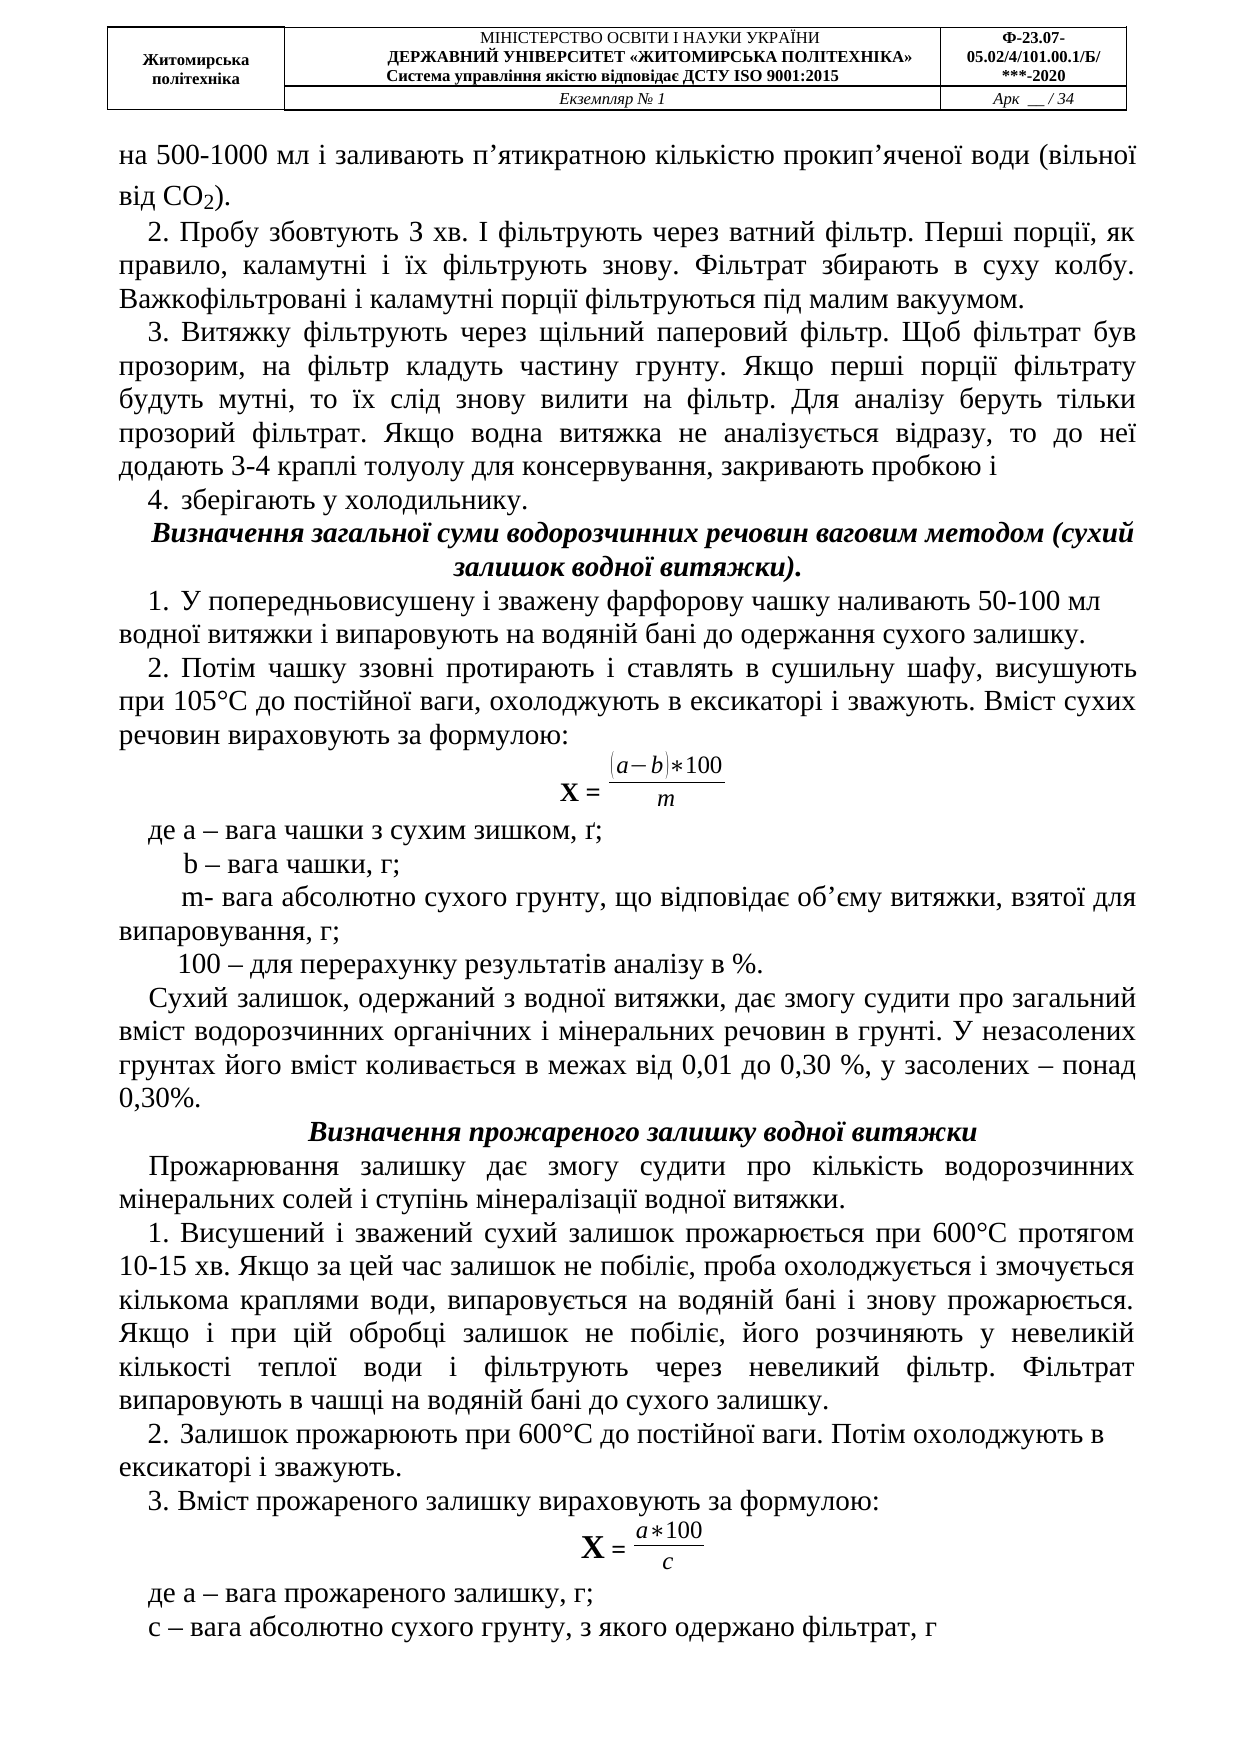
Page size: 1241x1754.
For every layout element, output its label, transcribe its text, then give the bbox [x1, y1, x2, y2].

list Залишок прожарюють при 600°С до постійної ваги. Потім охолоджують в ексикаторі і зважують. [119, 1416, 1136, 1483]
text с – вага абсолютно сухого грунту, з якого одержано фільтрат, г [119, 1609, 952, 1643]
text Х = [148, 750, 1138, 812]
text m- вага абсолютно сухого грунту, що відповідає об’єму витяжки, взятої для випаровування, г; [119, 879, 1138, 946]
text Визначення загальної суми водорозчинних речовин ваговим методом (сухий залишок водної витяжки). [119, 516, 1138, 583]
text де а – вага чашки з сухим зишком, ґ; [148, 812, 1138, 846]
list Вміст прожареного залишку вираховують за формулою: [147, 1483, 1138, 1517]
list Висушений і зважений сухий залишок прожарюється при 600°С протягом 10-15 хв. Якщо за цей час залишок не побіліє, проба охолоджується і змочується кількома краплями води, випаровується на водяній бані і знову прожарюється. Якщо і при цій обробці залишок не побіліє, його розчиняють у невеликій кількості теплої води і фільтрують через невеликий фільтр. Фільтрат випаровують в чашці на водяній бані до сухого залишку. [119, 1215, 1136, 1416]
text Прожарювання залишку дає змогу судити про кількість водорозчинних мінеральних солей і ступінь мінералізації водної витяжки. [119, 1148, 1136, 1215]
list Потім чашку ззовні протирають і ставлять в сушильну шафу, висушують при 105°С до постійної ваги, охолоджують в ексикаторі і зважують. Вміст сухих речовин вираховують за формулою: [119, 650, 1138, 750]
list зберігають у холодильнику. [119, 482, 1138, 516]
list Витяжку фільтрують через щільний паперовий фільтр. Щоб фільтрат був прозорим, на фільтр кладуть частину грунту. Якщо перші порції фільтрату будуть мутні, то їх слід знову вилити на фільтр. Для аналізу беруть тільки прозорий фільтрат. Якщо водна витяжка не аналізується відразу, то до неї додають 3-4 краплі толуолу для консервування, закривають пробкою і [119, 314, 1138, 482]
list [119, 137, 1138, 214]
text Сухий залишок, одержаний з водної витяжки, дає змогу судити про загальний вміст водорозчинних органічних і мінеральних речовин в грунті. У незасолених грунтах його вміст коливається в межах від 0,01 до 0,30 %, у засолених – понад 0,30%. [119, 980, 1138, 1114]
list Пробу збовтують З хв. І фільтрують через ватний фільтр. Перші порції, як правило, каламутні і їх фільтрують знову. Фільтрат збирають в суху колбу. Важкофільтровані і каламутні порції фільтруються під малим вакуумом. [119, 214, 1136, 314]
list У попередньовисушену і зважену фарфорову чашку наливають 50-100 мл водної витяжки і випаровують на водяній бані до одержання сухого залишку. [119, 583, 1138, 650]
text Х = [148, 1517, 1138, 1576]
text 100 – для перерахунку результатів аналізу в %. [148, 946, 1138, 980]
text b – вага чашки, г; [169, 846, 1138, 879]
text де а – вага прожареного залишку, г; [148, 1576, 952, 1609]
text Визначення прожареного залишку водної витяжки [148, 1114, 1138, 1148]
